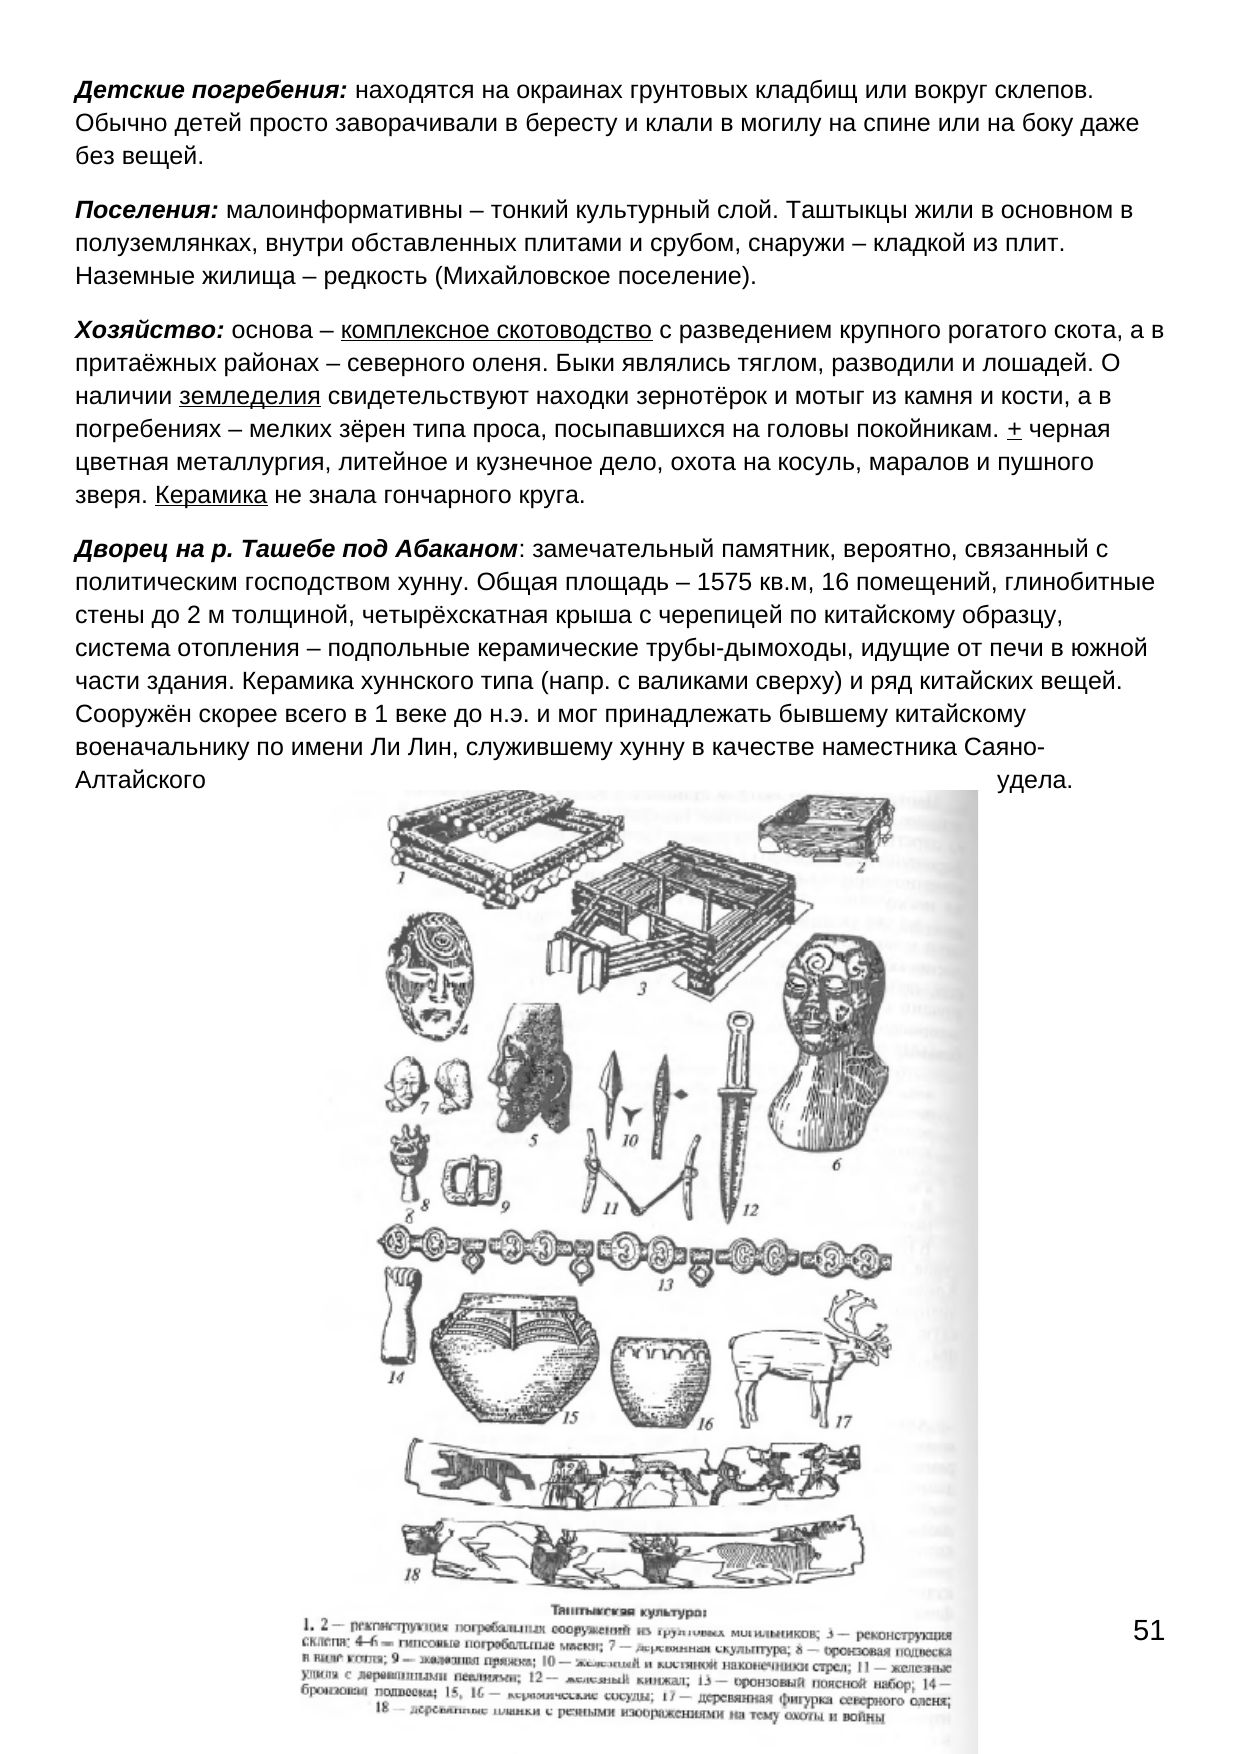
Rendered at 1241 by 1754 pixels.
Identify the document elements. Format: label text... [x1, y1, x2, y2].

text Детские погребения: находятся на окраинах грунтовых кладбищ или вокруг склепов. Обычно детей просто заворачивали в бересту и клали в могилу на спине или на боку даже без вещей. [75, 75, 1165, 170]
text Поселения: малоинформативны – тонкий культурный слой. Таштыкцы жили в основном в полуземлянках, внутри обставленных плитами и срубом, снаружи – кладкой из плит. Наземные жилища – редкость (Михайловское поселение). [75, 195, 1165, 290]
text Хозяйство: основа – комплексное скотоводство с разведением крупного рогатого скота, а в притаёжных районах – северного оленя. Быки являлись тяглом, разводили и лошадей. О наличии земледелия свидетельствуют находки зернотёрок и мотыг из камня и кости, а в погребениях – мелких зёрен типа проса, посыпавшихся на головы покойникам. + черная цветная металлургия, литейное и кузнечное дело, охота на косуль, маралов и пушного зверя. Керамика не знала гончарного круга. [75, 315, 1165, 509]
text Дворец на р. Ташебе под Абаканом: замечательный памятник, вероятно, связанный с политическим господством хунну. Общая площадь – 1575 кв.м, 16 помещений, глинобитные стены до 2 м толщиной, четырёхскатная крыша с черепицей по китайскому образцу, система отопления – подпольные керамические трубы-дымоходы, идущие от печи в южной части здания. Керамика хуннского типа (напр. с валиками сверху) и ряд китайских вещей. Сооружён скорее всего в 1 веке до н.э. и мог принадлежать бывшему китайскому военачальнику по имени Ли Лин, служившему хунну в качестве наместника Саяно-Алтайского удела. [75, 534, 1165, 794]
